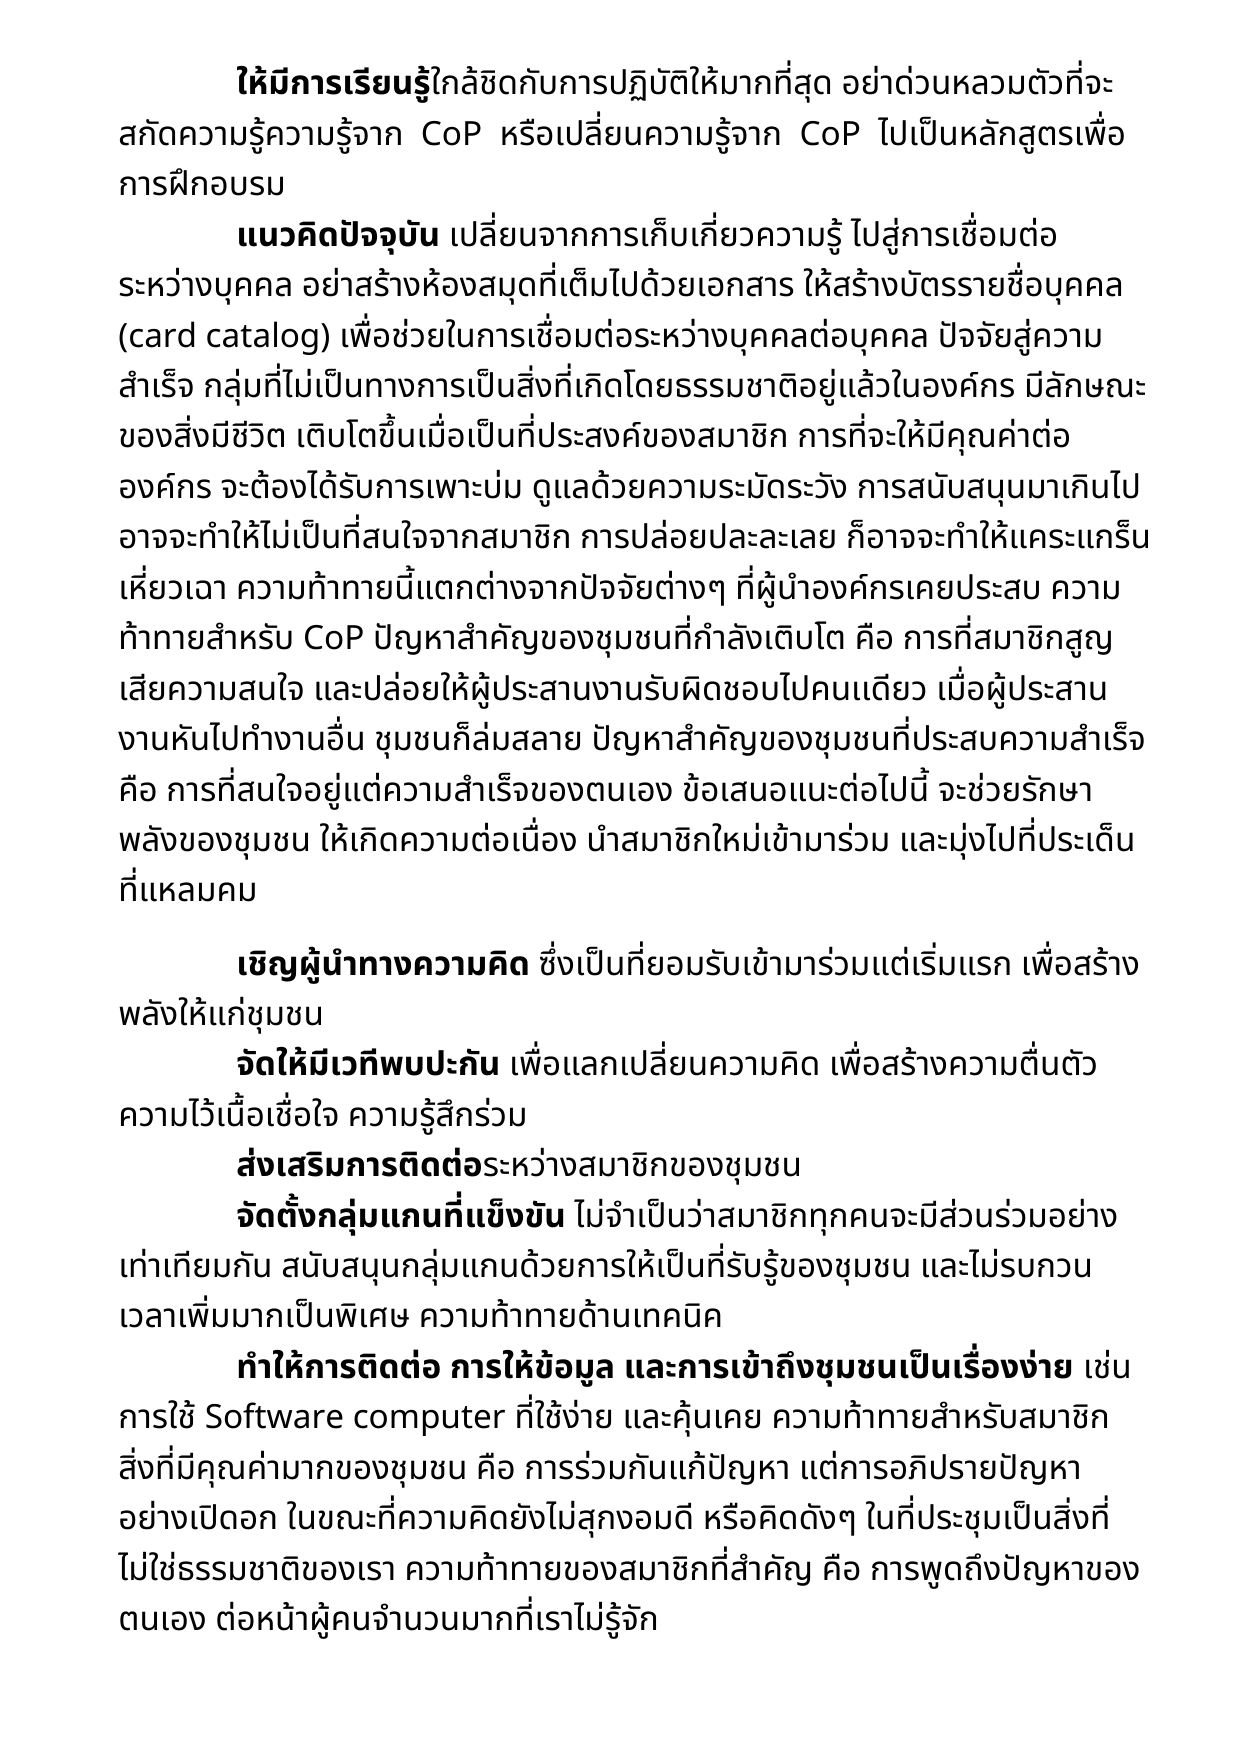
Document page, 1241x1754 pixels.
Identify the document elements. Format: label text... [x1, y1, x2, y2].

text ส่งเสริมการติดต่อระหว่างสมาชิกของชุมชน [118, 1141, 1152, 1192]
text จัดให้มีเวทีพบปะกัน เพื่อแลกเปลี่ยนความคิด เพื่อสร้างความตื่นตัว ความไว้เนื้อเชื่อใจ ความรู้สึกร่วม [118, 1040, 1152, 1141]
text เชิญผู้นำทางความคิด ซึ่งเป็นที่ยอมรับเข้ามาร่วมแต่เริ่มแรก เพื่อสร้างพลังให้แก่ชุมชน [118, 939, 1152, 1040]
text แนวคิดปัจจุบัน เปลี่ยนจากการเก็บเกี่ยวความรู้ ไปสู่การเชื่อมต่อระหว่างบุคคล อย่าสร้างห้องสมุดที่เต็มไปด้วยเอกสาร ให้สร้างบัตรรายชื่อบุคคล (card catalog) เพื่อช่วยในการเชื่อมต่อระหว่างบุคคลต่อบุคคล ปัจจัยสู่ความสำเร็จ กลุ่มที่ไม่เป็นทางการเป็นสิ่งที่เกิดโดยธรรมชาติอยู่แล้วในองค์กร มีลักษณะของสิ่งมีชีวิต เติบโตขึ้นเมื่อเป็นที่ประสงค์ของสมาชิก การที่จะให้มีคุณค่าต่อองค์กร จะต้องได้รับการเพาะบ่ม ดูแลด้วยความระมัดระวัง การสนับสนุนมาเกินไป อาจจะทำให้ไม่เป็นที่สนใจจากสมาชิก การปล่อยปละละเลย ก็อาจจะทำให้แคระแกร็นเหี่ยวเฉา ความท้าทายนี้แตกต่างจากปัจจัยต่างๆ ที่ผู้นำองค์กรเคยประสบ ความท้าทายสำหรับ CoP ปัญหาสำคัญของชุมชนที่กำลังเติบโต คือ การที่สมาชิกสูญเสียความสนใจ และปล่อยให้ผู้ประสานงานรับผิดชอบไปคนเเดียว เมื่อผู้ประสานงานหันไปทำงานอื่น ชุมชนก็ล่มสลาย ปัญหาสำคัญของชุมชนที่ประสบความสำเร็จ คือ การที่สนใจอยู่แต่ความสำเร็จของตนเอง ข้อเสนอแนะต่อไปนี้ จะช่วยรักษาพลังของชุมชน ให้เกิดความต่อเนื่อง นำสมาชิกใหม่เข้ามาร่วม และมุ่งไปที่ประเด็นที่แหลมคม [118, 211, 1152, 917]
text ให้มีการเรียนรู้ใกล้ชิดกับการปฏิบัติให้มากที่สุด อย่าด่วนหลวมตัวที่จะสกัดความรู้ความรู้จาก CoP หรือเปลี่ยนความรู้จาก CoP ไปเป็นหลักสูตรเพื่อการฝึกอบรม [118, 59, 1152, 211]
text ทำให้การติดต่อ การให้ข้อมูล และการเข้าถึงชุมชนเป็นเรื่องง่าย เช่น การใช้ Software computer ที่ใช้ง่าย และคุ้นเคย ความท้าทายสำหรับสมาชิก สิ่งที่มีคุณค่ามากของชุมชน คือ การร่วมกันแก้ปัญหา แต่การอภิปรายปัญหาอย่างเปิดอก ในขณะที่ความคิดยังไม่สุกงอมดี หรือคิดดังๆ ในที่ประชุมเป็นสิ่งที่ไม่ใช่ธรรมชาติของเรา ความท้าทายของสมาชิกที่สำคัญ คือ การพูดถึงปัญหาของตนเอง ต่อหน้าผู้คนจำนวนมากที่เราไม่รู้จัก [118, 1343, 1152, 1646]
text จัดตั้งกลุ่มแกนที่แข็งขัน ไม่จำเป็นว่าสมาชิกทุกคนจะมีส่วนร่วมอย่างเท่าเทียมกัน สนับสนุนกลุ่มแกนด้วยการให้เป็นที่รับรู้ของชุมชน และไม่รบกวนเวลาเพิ่มมากเป็นพิเศษ ความท้าทายด้านเทคนิค [118, 1192, 1152, 1343]
